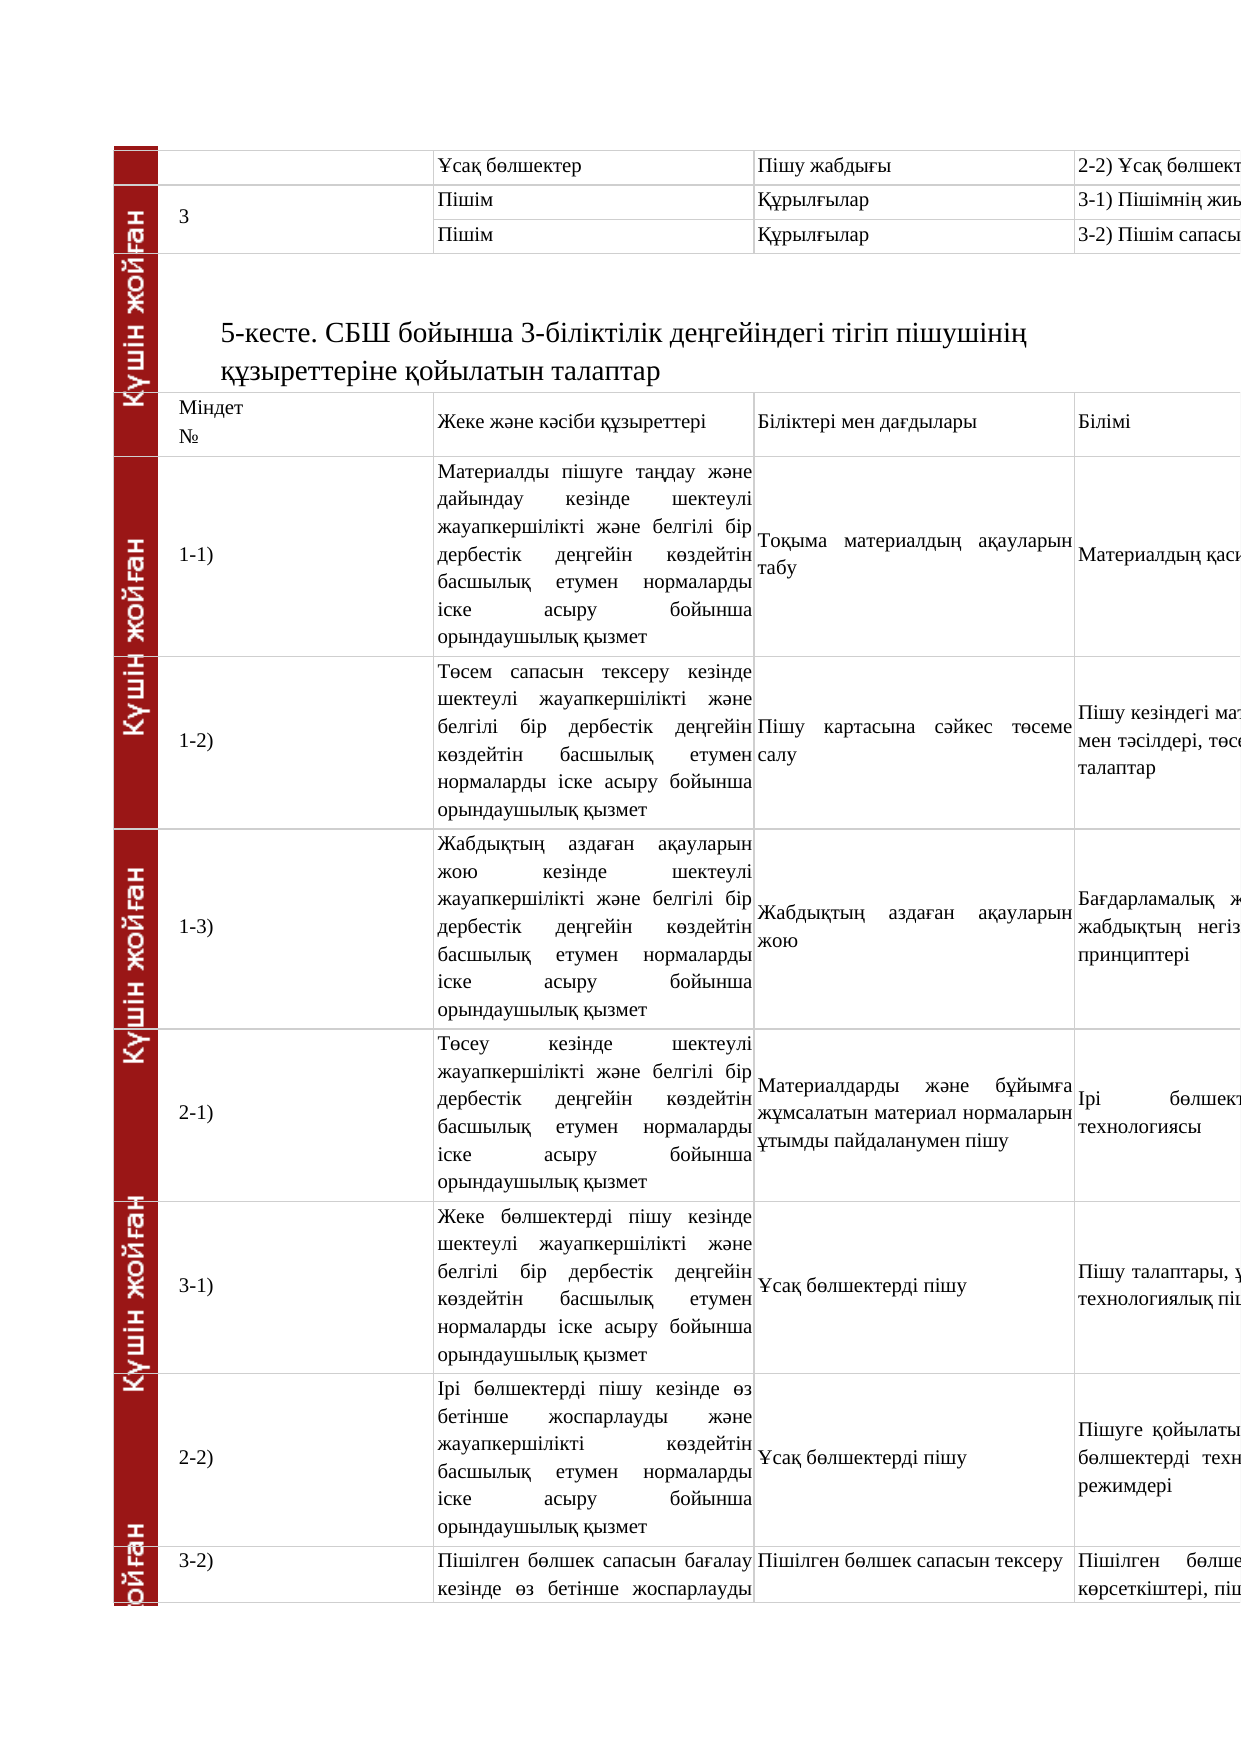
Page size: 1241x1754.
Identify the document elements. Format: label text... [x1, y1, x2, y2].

table_cell 1-1) [114, 457, 433, 656]
table_cell 1-3) [114, 830, 433, 1028]
table_cell Материалдарды және бұйымға жұмсалатын материал нормаларын ұтымды пайдаланумен пішу [755, 1030, 1074, 1201]
picture [114, 387, 158, 392]
table_cell 1-2) [114, 657, 433, 828]
table_header Жеке және кәсіби құзыреттері [434, 393, 753, 456]
picture [114, 348, 158, 353]
table_cell Пішім [434, 220, 753, 253]
table_cell Пішуге қойылатын талаптар, ұсақ бөлшектерді технологиялық пішу режимдері [1075, 1374, 1240, 1546]
table_cell Жабдықтың аздаған ақауларын жою кезінде шектеулі жауапкершілікті және белгілі бір дербестік деңгейін көздейтін басшылық етумен нормаларды іске асыру бойынша орындаушылық қызмет [434, 830, 753, 1028]
table_cell 3-2) [114, 1547, 433, 1602]
table_cell Материалдың қасиеттері [1075, 457, 1240, 656]
table_cell 3 [114, 186, 433, 253]
table_cell 3-1) [114, 1202, 433, 1373]
table_cell Құрылғылар [755, 186, 1074, 219]
table_cell Тоқыма материалдың ақауларын табу [755, 457, 1074, 656]
table_cell Ұсақ бөлшектерді пішу [755, 1202, 1074, 1373]
table_cell Ірі бөлшектерді пішу кезінде өз бетінше жоспарлауды және жауапкершілікті көздейтін басшылық етумен нормаларды іске асыру бойынша орындаушылық қызмет [434, 1374, 753, 1546]
table_cell 2-1) [114, 1030, 433, 1201]
text 5-кесте. СБШ бойынша 3-біліктілік деңгейіндегі тігіп пішушінің [112, 315, 1128, 348]
table_header Міндет № [114, 393, 433, 456]
table_cell Бағдарламалық жасақтамасы бар жабдықтың негізгі жұмыс істеу принциптері [1075, 830, 1240, 1028]
table_cell 3-2) Пішім сапасын тексеру [1075, 220, 1240, 253]
table_cell 2 [114, 151, 433, 184]
table_cell Төсеу кезінде шектеулі жауапкершілікті және белгілі бір дербестік деңгейін көздейтін басшылық етумен нормаларды іске асыру бойынша орындаушылық қызмет [434, 1030, 753, 1201]
table_cell Ұсақ бөлшектерді пішу [755, 1374, 1074, 1546]
table_cell 2-2) Ұсақ бөлшектерді пішу [1075, 151, 1240, 184]
table_cell Жеке бөлшектерді пішу кезінде шектеулі жауапкершілікті және белгілі бір дербестік деңгейін көздейтін басшылық етумен нормаларды іске асыру бойынша орындаушылық қызмет [434, 1202, 753, 1373]
table_header Білімі [1075, 393, 1240, 456]
table_cell Пішу жабдығы [755, 151, 1074, 184]
picture [114, 146, 158, 150]
table_cell 2-2) [114, 1374, 433, 1546]
table_cell Ірі бөлшектерді пішу технологиясы [1075, 1030, 1240, 1201]
table_cell Ұсақ бөлшектер [434, 151, 753, 184]
table_cell Материалды пішуге таңдау және дайындау кезінде шектеулі жауапкершілікті және белгілі бір дербестік деңгейін көздейтін басшылық етумен нормаларды іске асыру бойынша орындаушылық қызмет [434, 457, 753, 656]
table_cell Пішілген бөлшектердің негізгі көрсеткіштері, пішуді жиынтықтау кезіндегі талаптар [1075, 1547, 1240, 1602]
text құзыреттеріне қойылатын талаптар [112, 353, 1128, 387]
table_cell Пішу талаптары, ұсақ бөлшектерді технологиялық пішу режимдері [1075, 1202, 1240, 1373]
table_cell Құрылғылар [755, 220, 1074, 253]
table_cell Төсем сапасын тексеру кезінде шектеулі жауапкершілікті және белгілі бір дербестік деңгейін көздейтін басшылық етумен нормаларды іске асыру бойынша орындаушылық қызмет [434, 657, 753, 828]
table_header Біліктері мен дағдылары [755, 393, 1074, 456]
table_cell Пішім [434, 186, 753, 219]
picture [114, 254, 158, 315]
table_cell Пішу кезіндегі маталардың түрлері мен тәсілдері, төсемеге қойылатын талаптар [1075, 657, 1240, 828]
table_cell Пішу картасына сәйкес төсеме салу [755, 657, 1074, 828]
table_cell Жабдықтың аздаған ақауларын жою [755, 830, 1074, 1028]
table_cell 3-1) Пішімнің жиынтықталуы [1075, 186, 1240, 219]
table_cell Пішілген бөлшек сапасын тексеру [755, 1547, 1074, 1602]
